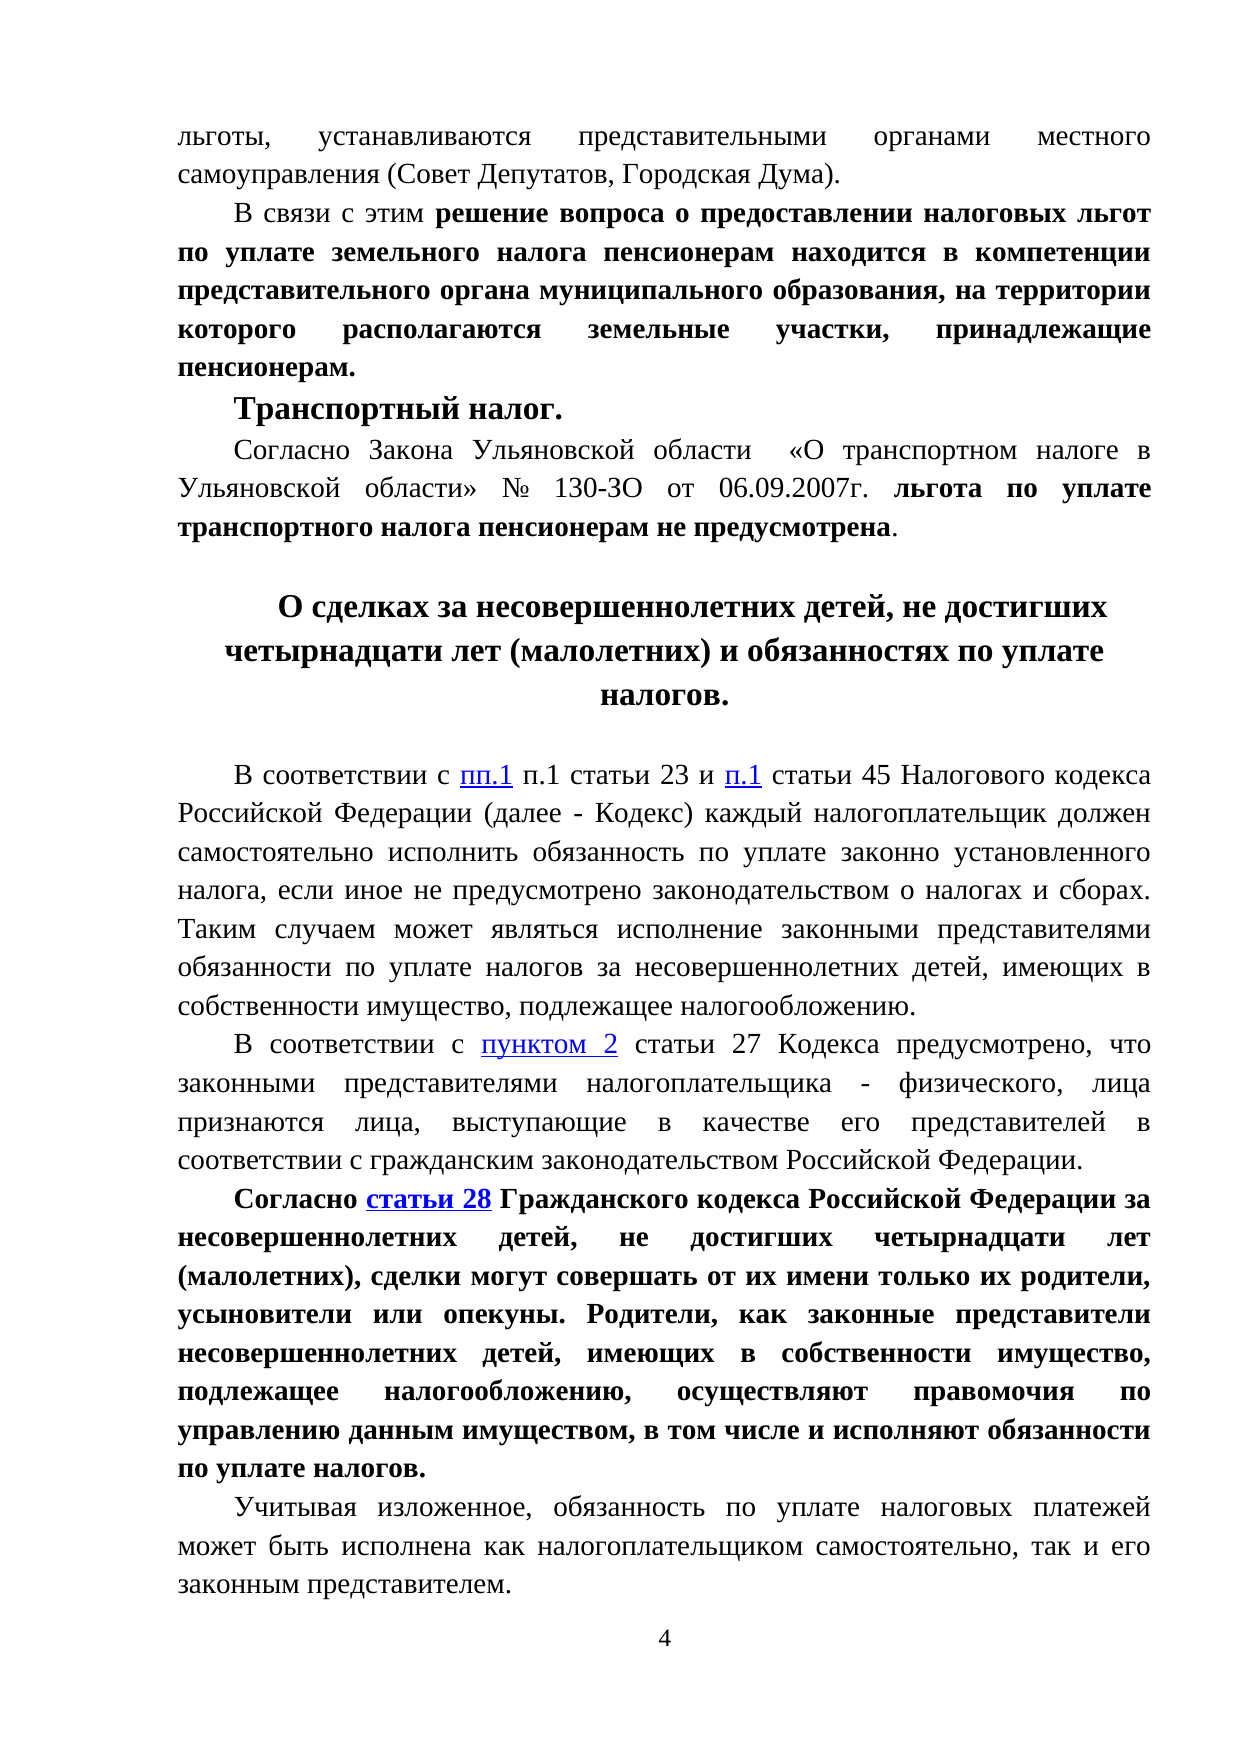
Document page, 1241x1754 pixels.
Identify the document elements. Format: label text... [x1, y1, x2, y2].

text Согласно статьи 28 Гражданского кодекса Российской Федерации за несовершеннолетних детей, не достигших четырнадцати лет (малолетних), сделки могут совершать от их имени только их родители, усыновители или опекуны. Родители, как законные представители несовершеннолетних детей, имеющих в собственности имущество, подлежащее налогообложению, осуществляют правомочия по управлению данным имуществом, в том числе и исполняют обязанности по уплате налогов. [177, 1181, 1152, 1484]
text В соответствии с пунктом 2 статьи 27 Кодекса предусмотрено, что законными представителями налогоплательщика - физического, лица признаются лица, выступающие в качестве его представителей в соответствии с гражданским законодательством Российской Федерации. [177, 1027, 1152, 1176]
text Согласно Закона Ульяновской области «О транспортном налоге в Ульяновской области» № 130-ЗО от 06.09.2007г. льгота по уплате транспортного налога пенсионерам не предусмотрена. [177, 432, 1152, 543]
text Транспортный налог. [177, 388, 1152, 426]
text Учитывая изложенное, обязанность по уплате налоговых платежей может быть исполнена как налогоплательщиком самостоятельно, так и его законным представителем. [177, 1489, 1152, 1600]
text В соответствии с пп.1 п.1 статьи 23 и п.1 статьи 45 Налогового кодекса Российской Федерации (далее - Кодекс) каждый налогоплательщик должен самостоятельно исполнить обязанность по уплате законно установленного налога, если иное не предусмотрено законодательством о налогах и сборах. Таким случаем может являться исполнение законными представителями обязанности по уплате налогов за несовершеннолетних детей, имеющих в собственности имущество, подлежащее налогообложению. [177, 757, 1152, 1022]
text В связи с этим решение вопроса о предоставлении налоговых льгот по уплате земельного налога пенсионерам находится в компетенции представительного органа муниципального образования, на территории которого располагаются земельные участки, принадлежащие пенсионерам. [177, 195, 1152, 383]
text О сделках за несовершеннолетних детей, не достигших четырнадцати лет (малолетних) и обязанностях по уплате налогов. [177, 586, 1152, 713]
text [177, 118, 1152, 190]
